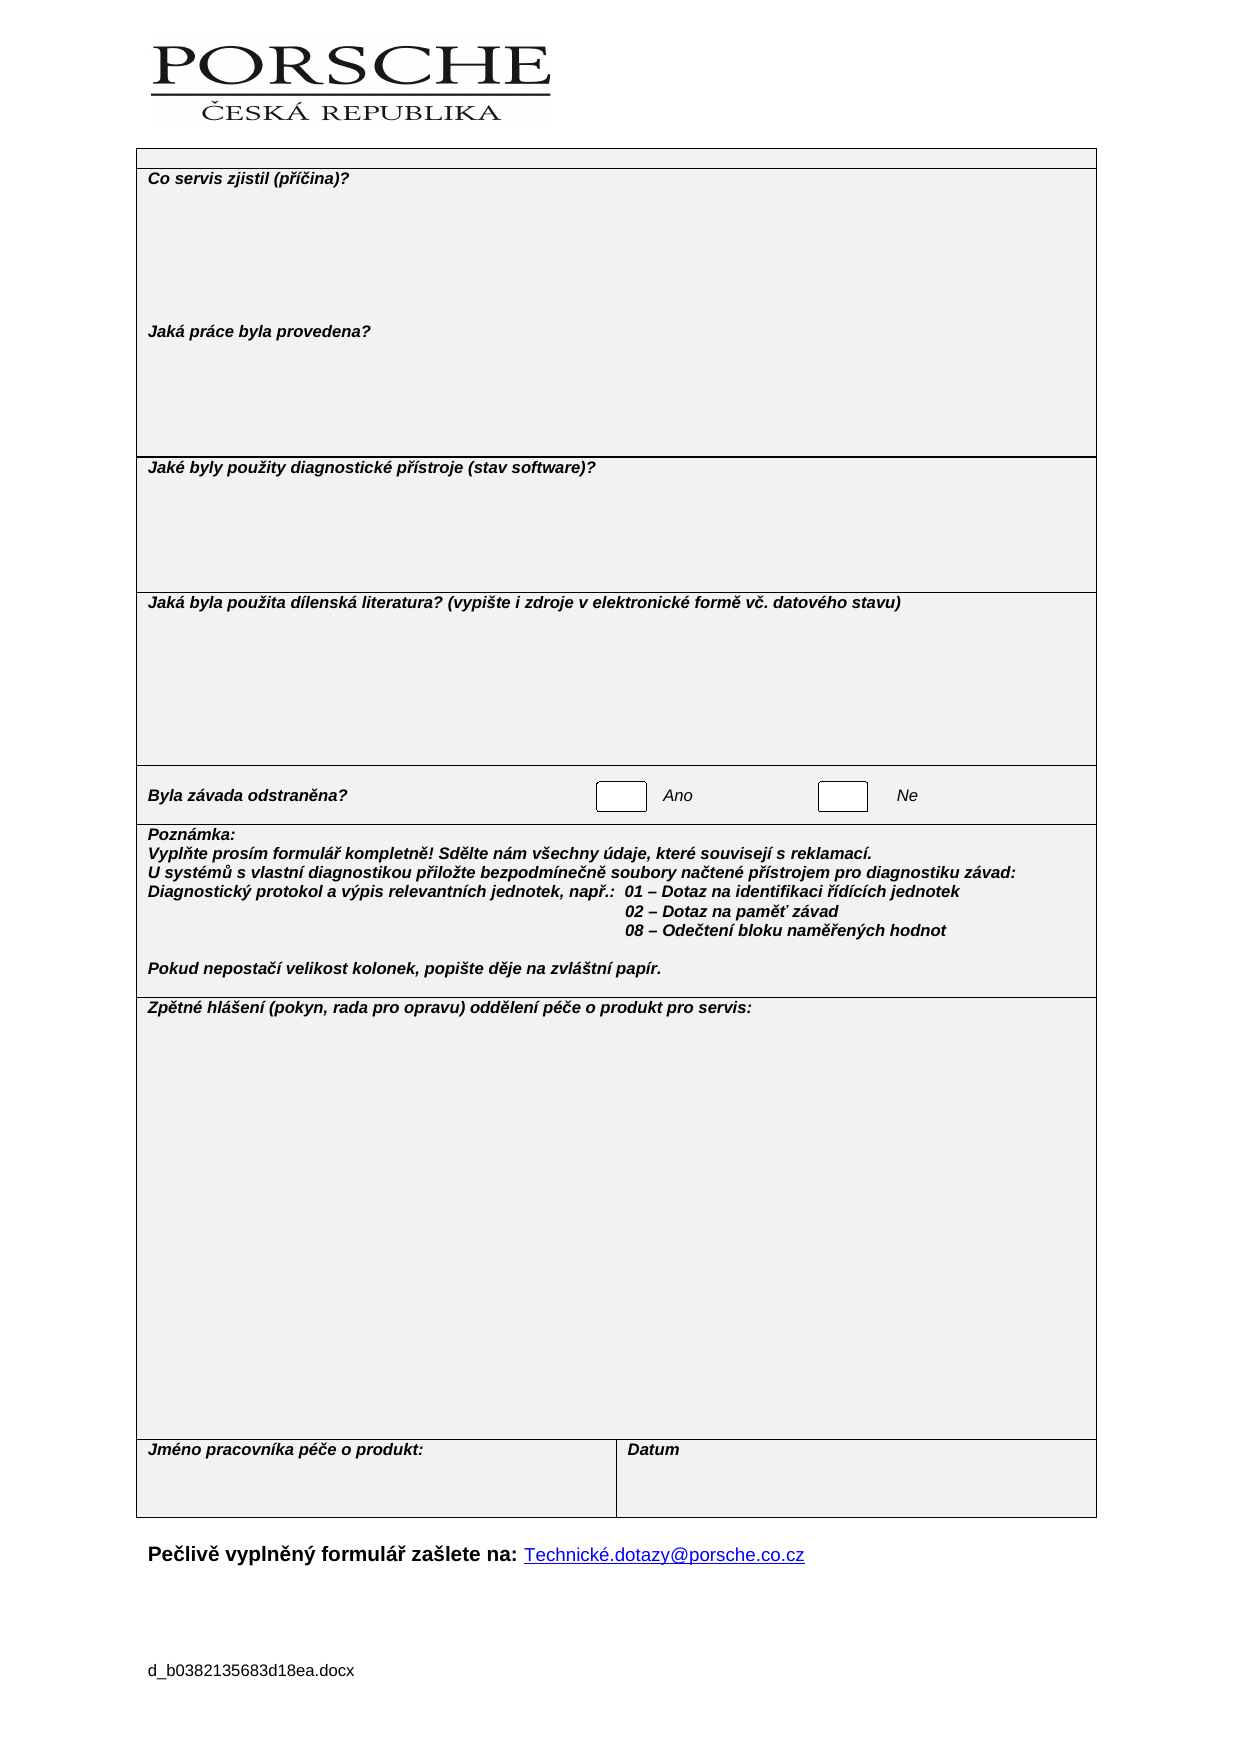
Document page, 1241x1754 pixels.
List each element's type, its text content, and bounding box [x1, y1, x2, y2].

text Pečlivě vyplněný formulář zašlete na: Technické.dotazy@porsche.co.cz [148, 1542, 1092, 1566]
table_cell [137, 149, 1096, 168]
table_cell Poznámka: Vyplňte prosím formulář kompletně! Sdělte nám všechny údaje, které souvisejí s reklamací. U systémů s vlastní diagnostikou přiložte bezpodmínečně soubory načtené přístrojem pro diagnostiku závad: Diagnostický protokol a výpis relevantních jednotek, např.: 01 – Dotaz na identifikaci řídících jednotek 02 – Dotaz na paměť závad 08 – Odečtení bloku naměřených hodnot Pokud nepostačí velikost kolonek, popište děje na zvláštní papír. [137, 825, 1096, 997]
table_cell Jaké byly použity diagnostické přístroje (stav software)? [137, 458, 1096, 592]
table_cell Jméno pracovníka péče o produkt: [137, 1440, 616, 1517]
table_cell Jaká byla použita dílenská literatura? (vypište i zdroje v elektronické formě vč. datového stavu) [137, 593, 1096, 765]
table_cell Co servis zjistil (příčina)? Jaká práce byla provedena? [137, 169, 1096, 456]
table_cell Byla závada odstraněna? Ano Ne [137, 766, 1096, 824]
table_cell Datum [617, 1440, 1096, 1517]
table_cell Zpětné hlášení (pokyn, rada pro opravu) oddělení péče o produkt pro servis: [137, 998, 1096, 1439]
